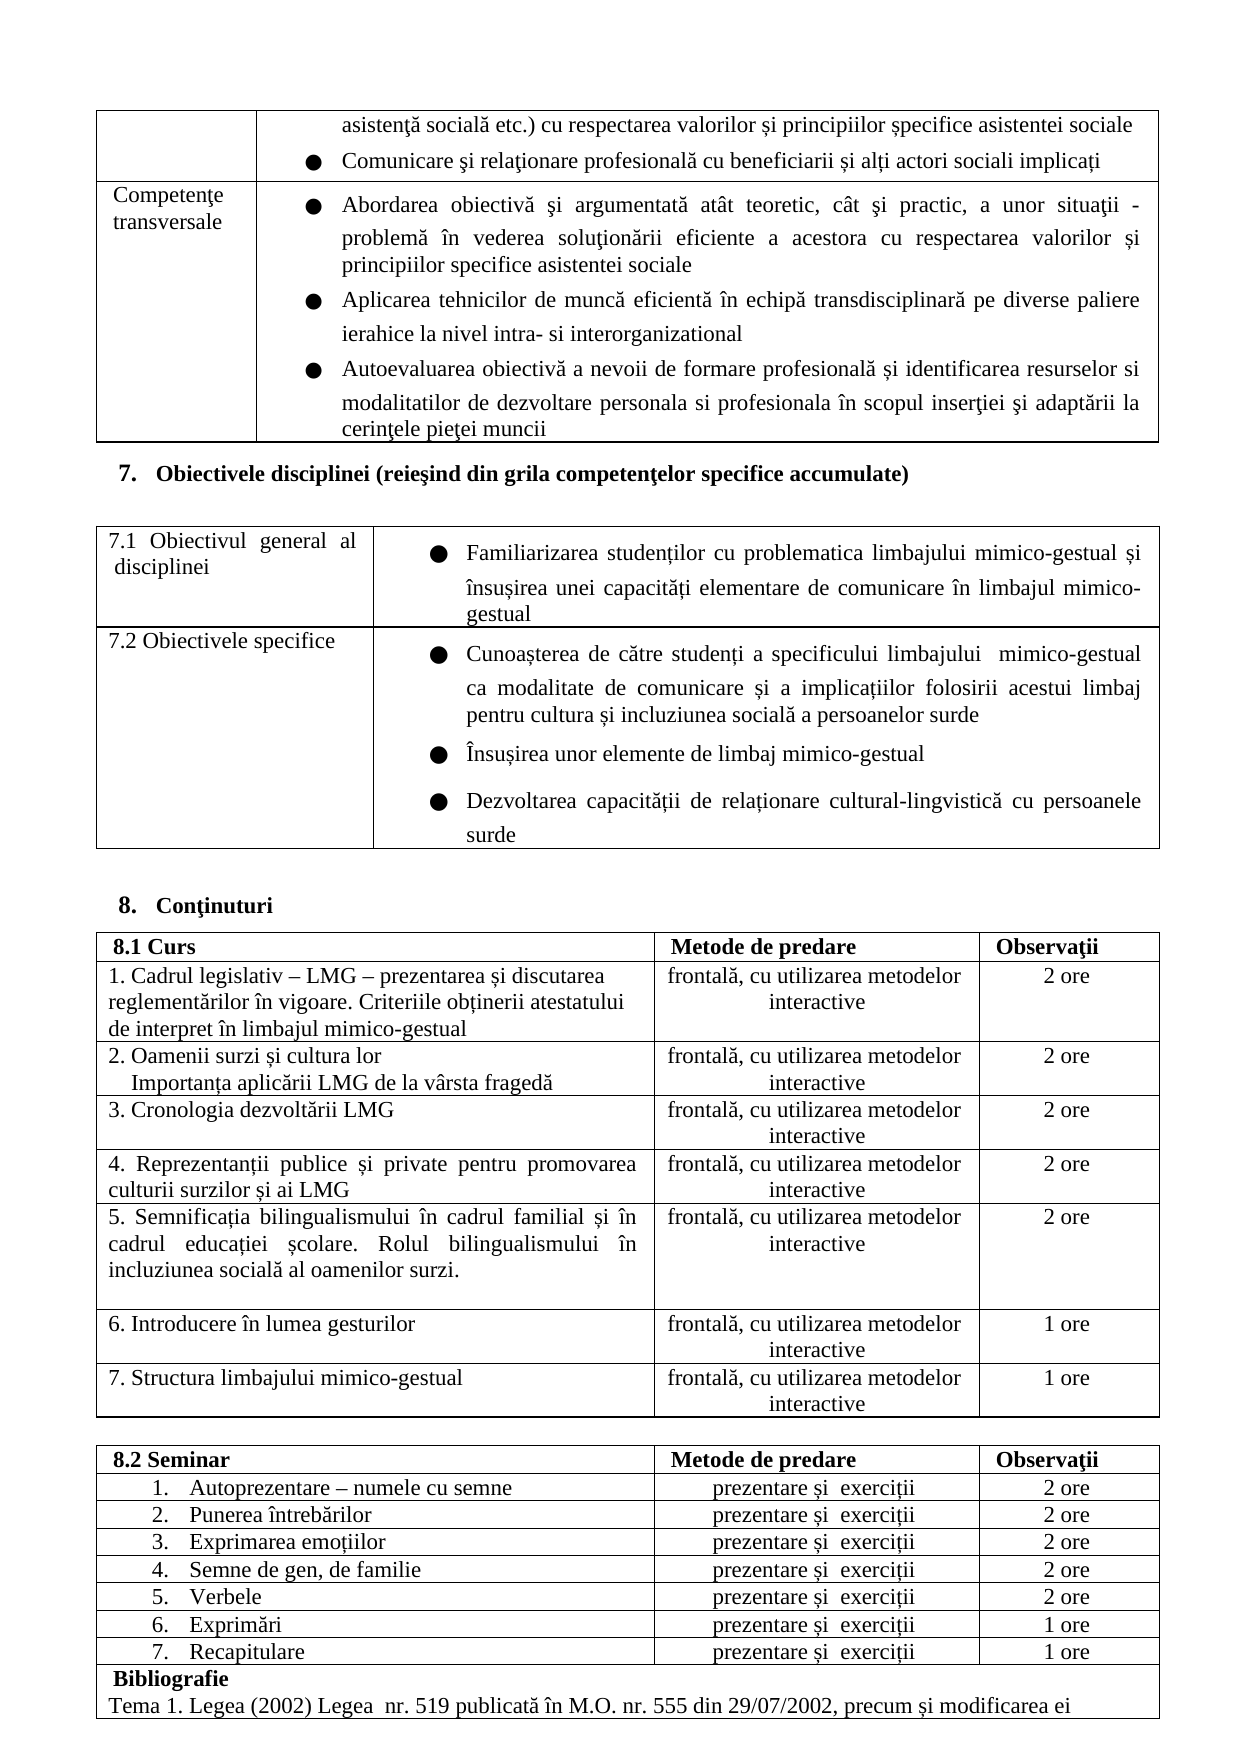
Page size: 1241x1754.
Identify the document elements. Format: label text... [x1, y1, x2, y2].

table_cell 2 ore [980, 962, 1159, 1041]
table_cell 2 ore [980, 1150, 1159, 1202]
table_cell Verbele [97, 1583, 654, 1609]
table_cell 2 ore [980, 1501, 1159, 1527]
table_cell 2 ore [980, 1556, 1159, 1582]
table_cell 2 ore [980, 1529, 1159, 1555]
table_cell 1 ore [980, 1364, 1159, 1416]
table_cell 1 ore [980, 1310, 1159, 1363]
table_cell 2 ore [980, 1583, 1159, 1609]
table_cell frontală, cu utilizarea metodelor interactive [655, 1364, 979, 1416]
table_cell 2 ore [980, 1204, 1159, 1309]
table_cell 7. Structura limbajului mimico-gestual [97, 1364, 654, 1416]
table_cell Exprimări [97, 1611, 654, 1637]
table_cell Exprimarea emoțiilor [97, 1529, 654, 1555]
table_header 7.1 Obiectivul general al disciplinei [97, 527, 373, 626]
table_cell prezentare și exerciții [655, 1638, 979, 1664]
list Conţinuturi [118, 891, 1146, 919]
table_cell frontală, cu utilizarea metodelor interactive [655, 1310, 979, 1363]
table_cell frontală, cu utilizarea metodelor interactive [655, 1150, 979, 1202]
table_cell 1 ore [980, 1638, 1159, 1664]
table_cell prezentare și exerciții [655, 1556, 979, 1582]
table_cell prezentare și exerciții [655, 1583, 979, 1609]
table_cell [97, 1665, 1159, 1718]
table_cell Autoprezentare – numele cu semne [97, 1474, 654, 1500]
table_cell 3. Cronologia dezvoltării LMG [97, 1096, 654, 1149]
table_cell prezentare și exerciții [655, 1474, 979, 1500]
table_cell Competenţe transversale [97, 182, 256, 441]
table_header Familiarizarea studenților cu problematica limbajului mimico-gestual și însușirea unei capacități elementare de comunicare în limbajul mimico-gestual [374, 527, 1159, 626]
table_cell 4. Reprezentanții publice și private pentru promovarea culturii surzilor și ai LMG [97, 1150, 654, 1202]
table_cell frontală, cu utilizarea metodelor interactive [655, 1204, 979, 1309]
table_cell prezentare și exerciții [655, 1501, 979, 1527]
table_cell Abordarea obiectivă şi argumentată atât teoretic, cât şi practic, a unor situaţii - problemă în vederea soluţionării eficiente a acestora cu respectarea valorilor și principiilor specifice asistentei sociale Aplicarea tehnicilor de muncă eficientă în echipă transdisciplinară pe diverse paliere ierahice la nivel intra- si interorganizational Autoevaluarea obiectivă a nevoii de formare profesională și identificarea resurselor si modalitatilor de dezvoltare personala si profesionala în scopul inserţiei şi adaptării la cerinţele pieţei muncii [257, 182, 1158, 441]
table_cell Cunoașterea de către studenți a specificului limbajului mimico-gestual ca modalitate de comunicare și a implicațiilor folosirii acestui limbaj pentru cultura și incluziunea socială a persoanelor surde Însușirea unor elemente de limbaj mimico-gestual Dezvoltarea capacității de relaționare cultural-lingvistică cu persoanele surde [374, 628, 1159, 847]
table_cell frontală, cu utilizarea metodelor interactive [655, 1042, 979, 1095]
table_cell Recapitulare [97, 1638, 654, 1664]
table_header 8.2 Seminar [97, 1446, 654, 1473]
table_cell 7.2 Obiectivele specifice [97, 628, 373, 847]
table_cell prezentare și exerciții [655, 1611, 979, 1637]
table_cell Semne de gen, de familie [97, 1556, 654, 1582]
table_header Observaţii [980, 933, 1159, 961]
table_cell 2. Oamenii surzi și cultura lor Importanța aplicării LMG de la vârsta fragedă [97, 1042, 654, 1095]
table_header Observaţii [980, 1446, 1159, 1473]
table_cell 2 ore [980, 1042, 1159, 1095]
table_cell 1. Cadrul legislativ – LMG – prezentarea și discutarea reglementărilor în vigoare. Criteriile obținerii atestatului de interpret în limbajul mimico-gestual [97, 962, 654, 1041]
table_header Metode de predare [655, 1446, 979, 1473]
table_cell frontală, cu utilizarea metodelor interactive [655, 962, 979, 1041]
table_header 8.1 Curs [97, 933, 654, 961]
table_cell 2 ore [980, 1474, 1159, 1500]
table_cell frontală, cu utilizarea metodelor interactive [655, 1096, 979, 1149]
table_cell 2 ore [980, 1096, 1159, 1149]
table_cell 1 ore [980, 1611, 1159, 1637]
table_cell prezentare și exerciții [655, 1529, 979, 1555]
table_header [257, 111, 1158, 181]
table_cell 5. Semnificația bilingualismului în cadrul familial și în cadrul educației școlare. Rolul bilingualismului în incluziunea socială al oamenilor surzi. [97, 1204, 654, 1309]
table_cell Punerea întrebărilor [97, 1501, 654, 1527]
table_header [97, 111, 256, 181]
table_header Metode de predare [655, 933, 979, 961]
table_cell 6. Introducere în lumea gesturilor [97, 1310, 654, 1363]
list Obiectivele disciplinei (reieşind din grila competenţelor specifice accumulate) [118, 458, 1146, 487]
